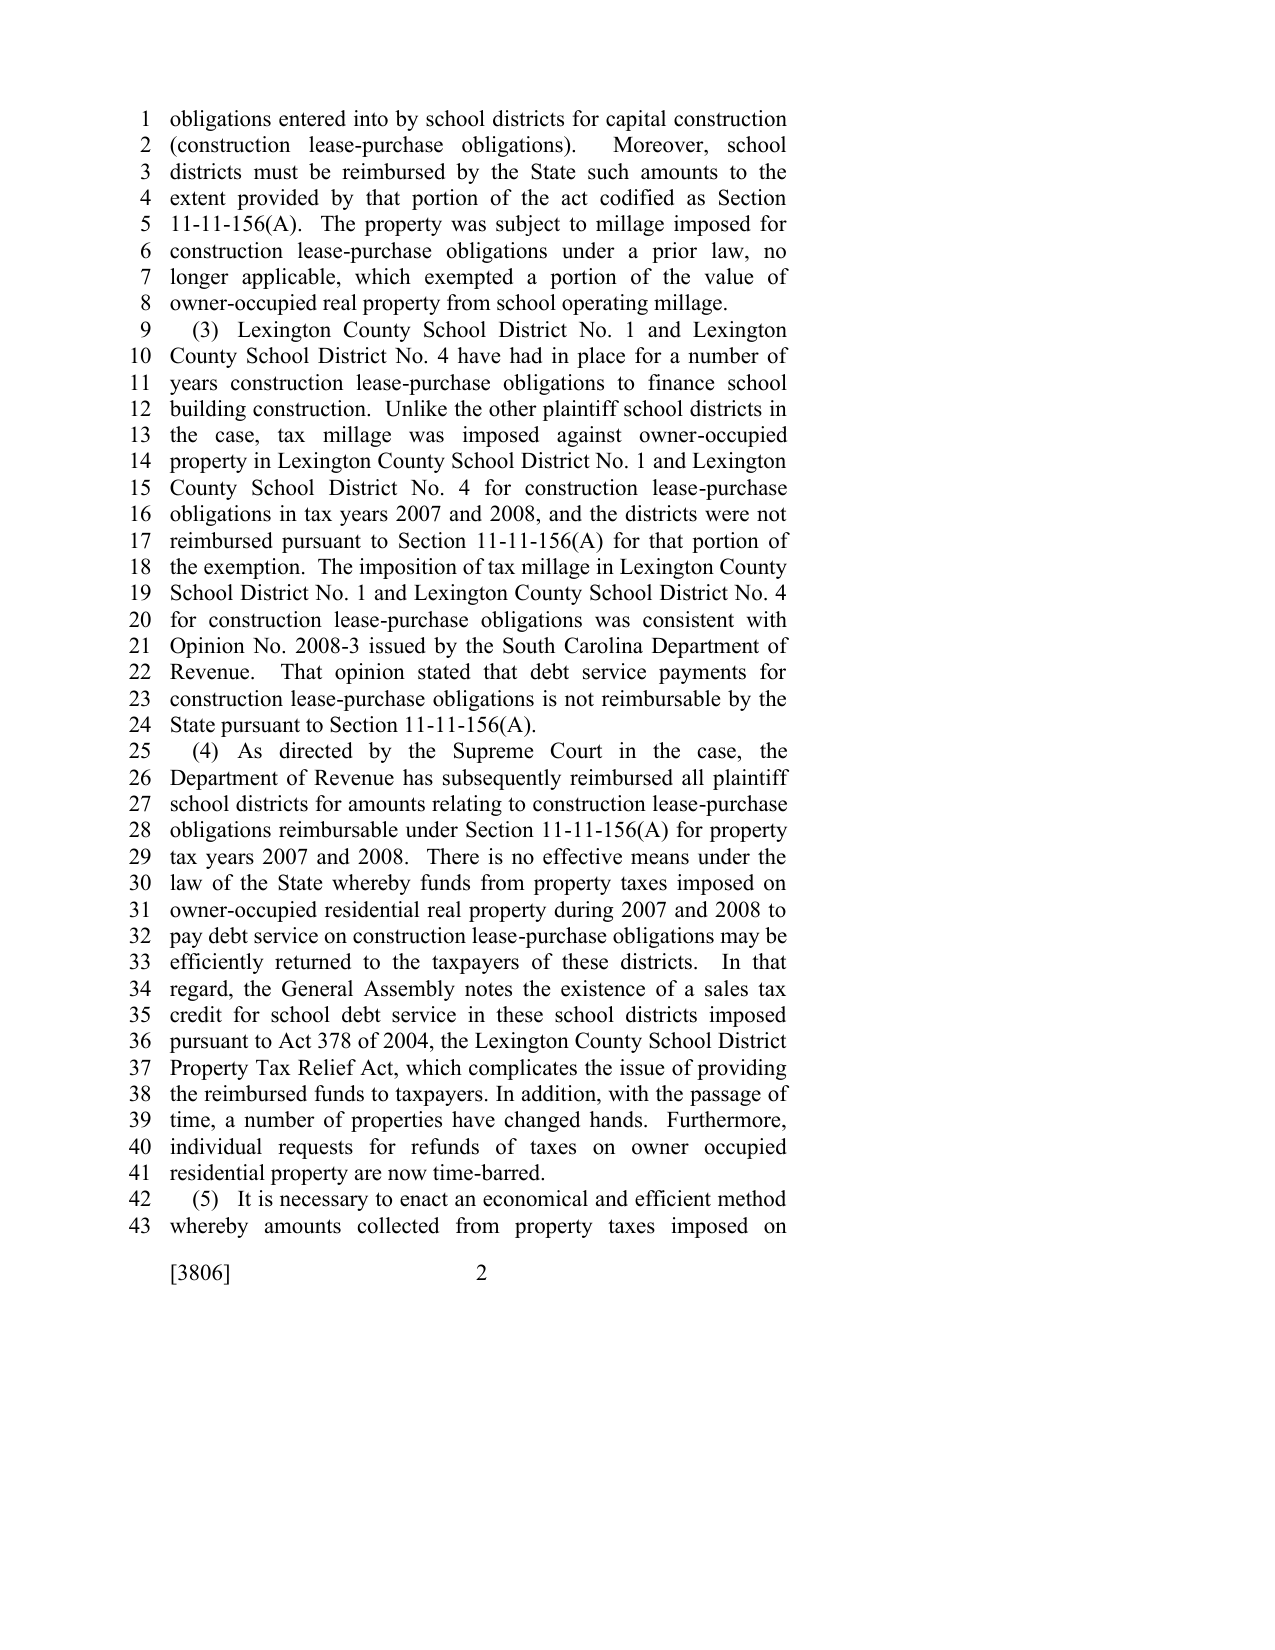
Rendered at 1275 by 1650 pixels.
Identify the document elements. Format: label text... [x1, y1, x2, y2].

text (4) As directed by the Supreme Court in the case, the Department of Revenue has subsequently reimbursed all plaintiff school districts for amounts relating to construction lease-purchase obligations reimbursable under Section 11-11-156(A) for property tax years 2007 and 2008. There is no effective means under the law of the State whereby funds from property taxes imposed on owner-occupied residential real property during 2007 and 2008 to pay debt service on construction lease-purchase obligations may be efficiently returned to the taxpayers of these districts. In that regard, the General Assembly notes the existence of a sales tax credit for school debt service in these school districts imposed pursuant to Act 378 of 2004, the Lexington County School District Property Tax Relief Act, which complicates the issue of providing the reimbursed funds to taxpayers. In addition, with the passage of time, a number of properties have changed hands. Furthermore, individual requests for refunds of taxes on owner occupied residential property are now time-barred. [169, 737, 787, 1186]
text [169, 105, 787, 316]
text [169, 1186, 787, 1238]
text (3) Lexington County School District No. 1 and Lexington County School District No. 4 have had in place for a number of years construction lease-purchase obligations to finance school building construction. Unlike the other plaintiff school districts in the case, tax millage was imposed against owner-occupied property in Lexington County School District No. 1 and Lexington County School District No. 4 for construction lease-purchase obligations in tax years 2007 and 2008, and the districts were not reimbursed pursuant to Section 11-11-156(A) for that portion of the exemption. The imposition of tax millage in Lexington County School District No. 1 and Lexington County School District No. 4 for construction lease-purchase obligations was consistent with Opinion No. 2008-3 issued by the South Carolina Department of Revenue. That opinion stated that debt service payments for construction lease-purchase obligations is not reimbursable by the State pursuant to Section 11-11-156(A). [169, 316, 787, 737]
